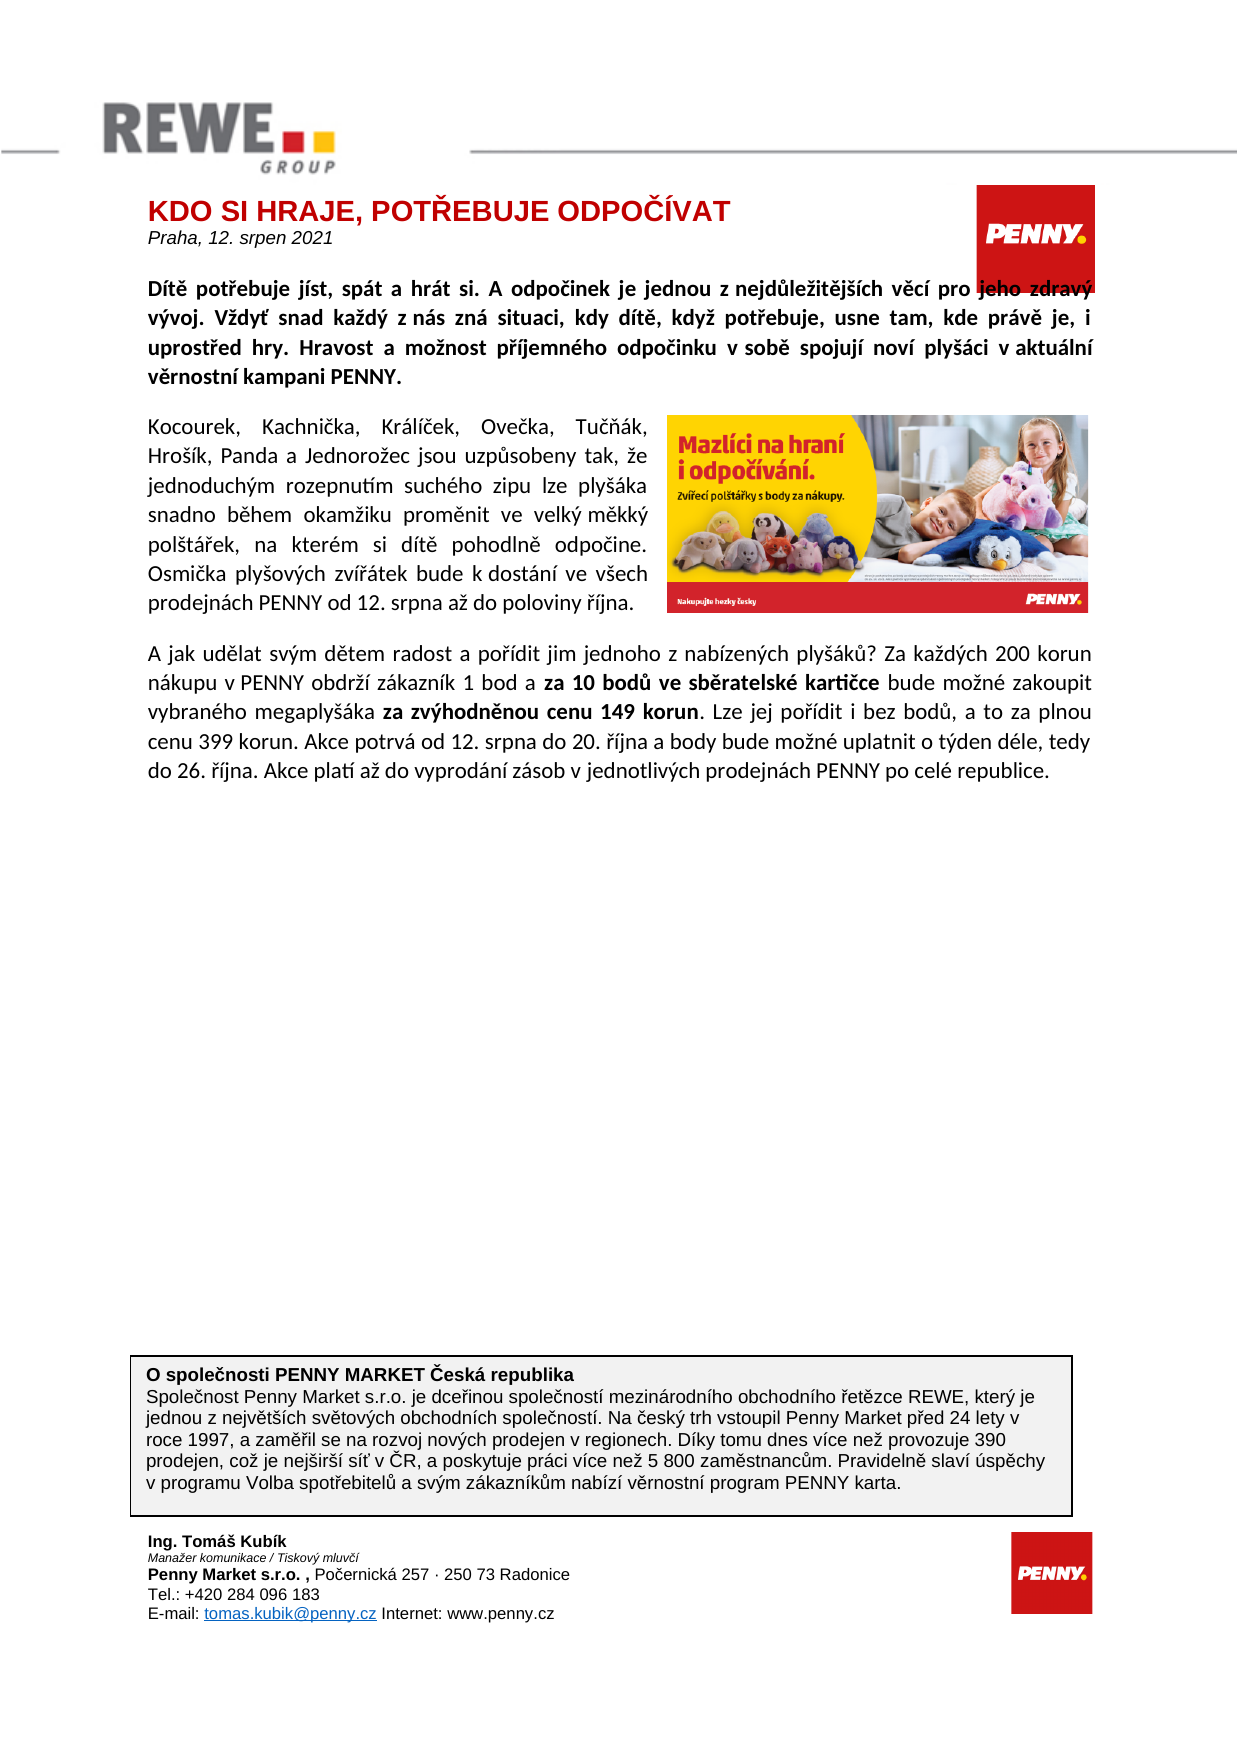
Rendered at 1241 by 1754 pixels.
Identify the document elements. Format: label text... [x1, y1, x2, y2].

text Praha, 12. srpen 2021 [148, 227, 1093, 249]
picture [1011, 1532, 1093, 1614]
picture [666, 415, 1088, 613]
text A jak udělat svým dětem radost a pořídit jim jednoho z nabízených plyšáků? Za každých 200 korun nákupu v PENNY obdrží zákazník 1 bod a za 10 bodů ve sběratelské kartičce bude možné zakoupit vybraného megaplyšáka za zvýhodněnou cenu 149 korun. Lze jej pořídit i bez bodů, a to za plnou cenu 399 korun. Akce potrvá od 12. srpna do 20. října a body bude možné uplatnit o týden déle, tedy do 26. října. Akce platí až do vyprodání zásob v jednotlivých prodejnách PENNY po celé republice. [148, 639, 1093, 784]
picture [0, 0, 1236, 293]
text Dítě potřebuje jíst, spát a hrát si. A odpočinek je jednou z nejdůležitějších věcí pro jeho zdravý vývoj. Vždyť snad každý z nás zná situaci, kdy dítě, když potřebuje, usne tam, kde právě je, i uprostřed hry. Hravost a možnost příjemného odpočinku v sobě spojují noví plyšáci v aktuální věrnostní kampani PENNY. [148, 274, 1093, 390]
text KDO SI HRAJE, POTŘEBUJE ODPOČÍVAT [148, 185, 1093, 227]
